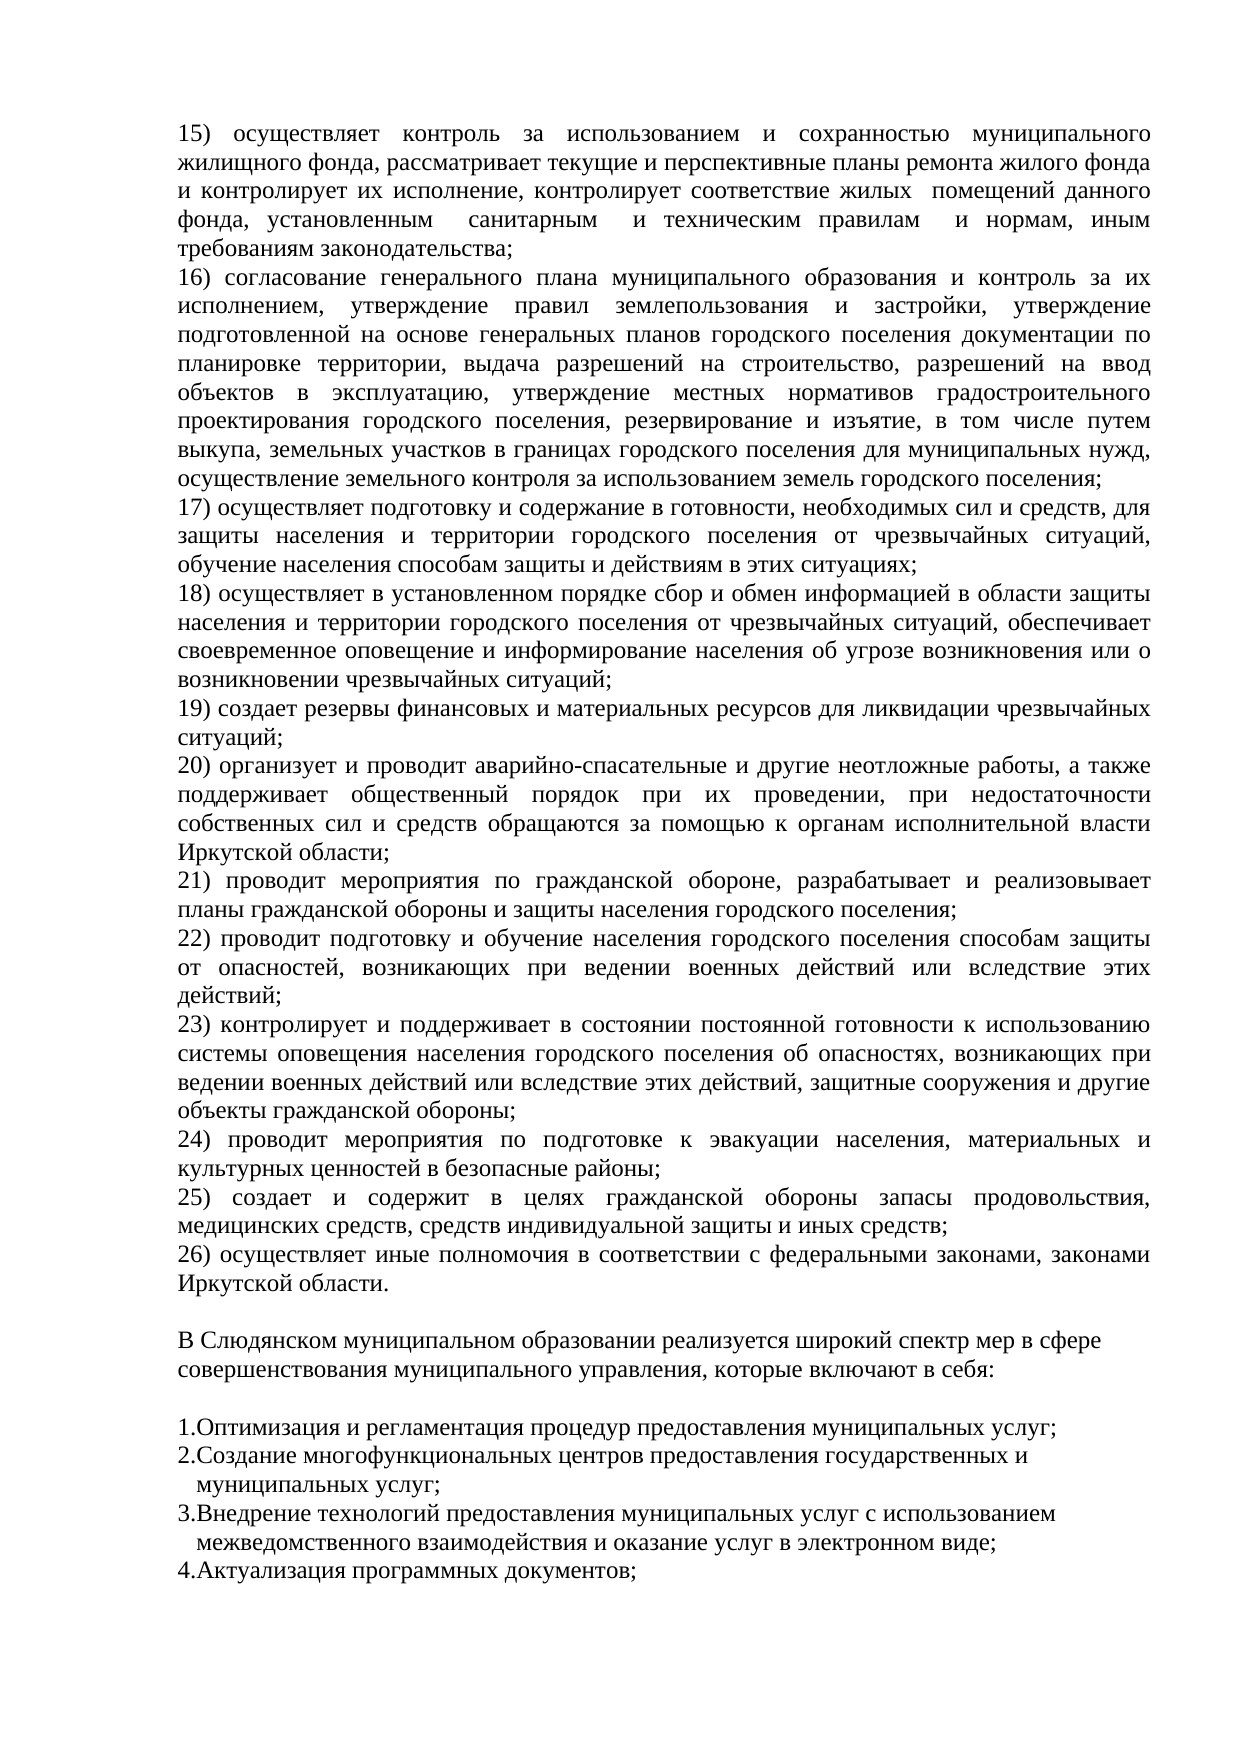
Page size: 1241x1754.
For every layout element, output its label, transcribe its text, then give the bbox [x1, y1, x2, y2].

text 25) создает и содержит в целях гражданской обороны запасы продовольствия, медицинских средств, средств индивидуальной защиты и иных средств; [177, 1182, 1152, 1239]
text 17) осуществляет подготовку и содержание в готовности, необходимых сил и средств, для защиты населения и территории городского поселения от чрезвычайных ситуаций, обучение населения способам защиты и действиям в этих ситуациях; [177, 492, 1152, 578]
text В Слюдянском муниципальном образовании реализуется широкий спектр мер в сфере [177, 1326, 1152, 1354]
text 1.Оптимизация и регламентация процедур предоставления муниципальных услуг; [177, 1412, 1152, 1441]
text 26) осуществляет иные полномочия в соответствии с федеральными законами, законами Иркутской области. [177, 1239, 1152, 1297]
text межведомственного взаимодействия и оказание услуг в электронном виде; [177, 1527, 1152, 1556]
text 24) проводит мероприятия по подготовке к эвакуации населения, материальных и культурных ценностей в безопасные районы; [177, 1124, 1152, 1182]
text 16) согласование генерального плана муниципального образования и контроль за их исполнением, утверждение правил землепользования и застройки, утверждение подготовленной на основе генеральных планов городского поселения документации по планировке территории, выдача разрешений на строительство, разрешений на ввод объектов в эксплуатацию, утверждение местных нормативов градостроительного проектирования городского поселения, резервирование и изъятие, в том числе путем выкупа, земельных участков в границах городского поселения для муниципальных нужд, осуществление земельного контроля за использованием земель городского поселения; [177, 262, 1152, 492]
text 4.Актуализация программных документов; [177, 1556, 1152, 1584]
text муниципальных услуг; [177, 1469, 1152, 1498]
text 21) проводит мероприятия по гражданской обороне, разрабатывает и реализовывает планы гражданской обороны и защиты населения городского поселения; [177, 866, 1152, 923]
text совершенствования муниципального управления, которые включают в себя: [177, 1354, 1152, 1383]
text 2.Создание многофункциональных центров предоставления государственных и [177, 1441, 1152, 1469]
text 20) организует и проводит аварийно-спасательные и другие неотложные работы, а также поддерживает общественный порядок при их проведении, при недостаточности собственных сил и средств обращаются за помощью к органам исполнительной власти Иркутской области; [177, 751, 1152, 866]
text 15) осуществляет контроль за использованием и сохранностью муниципального жилищного фонда, рассматривает текущие и перспективные планы ремонта жилого фонда и контролирует их исполнение, контролирует соответствие жилых помещений данного фонда, установленным санитарным и техническим правилам и нормам, иным требованиям законодательства; [177, 118, 1152, 262]
text 23) контролирует и поддерживает в состоянии постоянной готовности к использованию системы оповещения населения городского поселения об опасностях, возникающих при ведении военных действий или вследствие этих действий, защитные сооружения и другие объекты гражданской обороны; [177, 1009, 1152, 1124]
text 18) осуществляет в установленном порядке сбор и обмен информацией в области защиты населения и территории городского поселения от чрезвычайных ситуаций, обеспечивает своевременное оповещение и информирование населения об угрозе возникновения или о возникновении чрезвычайных ситуаций; [177, 578, 1152, 693]
text 22) проводит подготовку и обучение населения городского поселения способам защиты от опасностей, возникающих при ведении военных действий или вследствие этих действий; [177, 923, 1152, 1009]
text 19) создает резервы финансовых и материальных ресурсов для ликвидации чрезвычайных ситуаций; [177, 693, 1152, 751]
text 3.Внедрение технологий предоставления муниципальных услуг с использованием [177, 1498, 1152, 1527]
